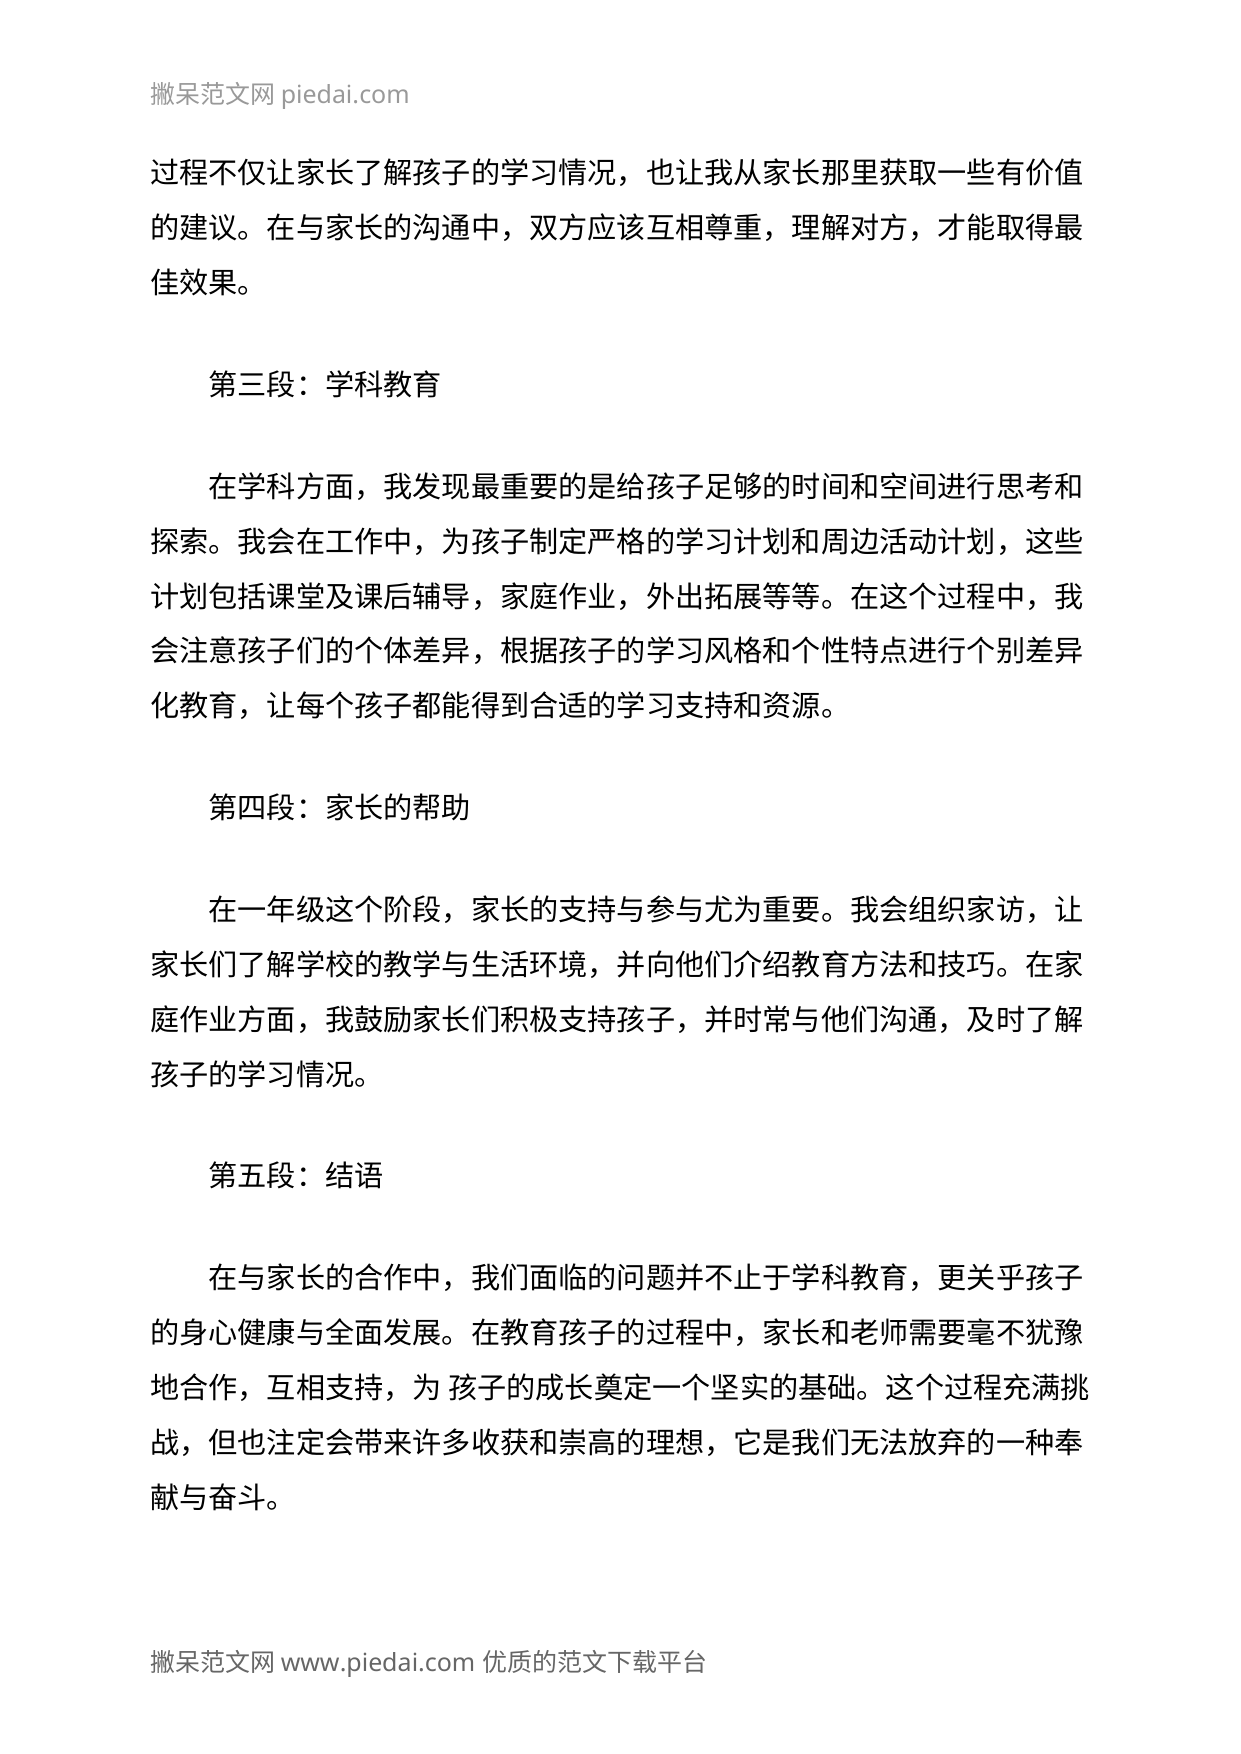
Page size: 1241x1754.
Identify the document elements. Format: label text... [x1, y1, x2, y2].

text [150, 150, 1090, 302]
text 第五段：结语 [150, 1153, 1090, 1195]
text 在学科方面，我发现最重要的是给孩子足够的时间和空间进行思考和探索。我会在工作中，为孩子制定严格的学习计划和周边活动计划，这些计划包括课堂及课后辅导，家庭作业，外出拓展等等。在这个过程中，我会注意孩子们的个体差异，根据孩子的学习风格和个性特点进行个别差异化教育，让每个孩子都能得到合适的学习支持和资源。 [150, 463, 1090, 725]
text 第三段：学科教育 [150, 362, 1090, 404]
text 在一年级这个阶段，家长的支持与参与尤为重要。我会组织家访，让家长们了解学校的教学与生活环境，并向他们介绍教育方法和技巧。在家庭作业方面，我鼓励家长们积极支持孩子，并时常与他们沟通，及时了解孩子的学习情况。 [150, 886, 1090, 1093]
text 第四段：家长的帮助 [150, 785, 1090, 827]
text 在与家长的合作中，我们面临的问题并不止于学科教育，更关乎孩子的身心健康与全面发展。在教育孩子的过程中，家长和老师需要毫不犹豫地合作，互相支持，为 孩子的成长奠定一个坚实的基础。这个过程充满挑战，但也注定会带来许多收获和崇高的理想，它是我们无法放弃的一种奉献与奋斗。 [150, 1255, 1090, 1517]
